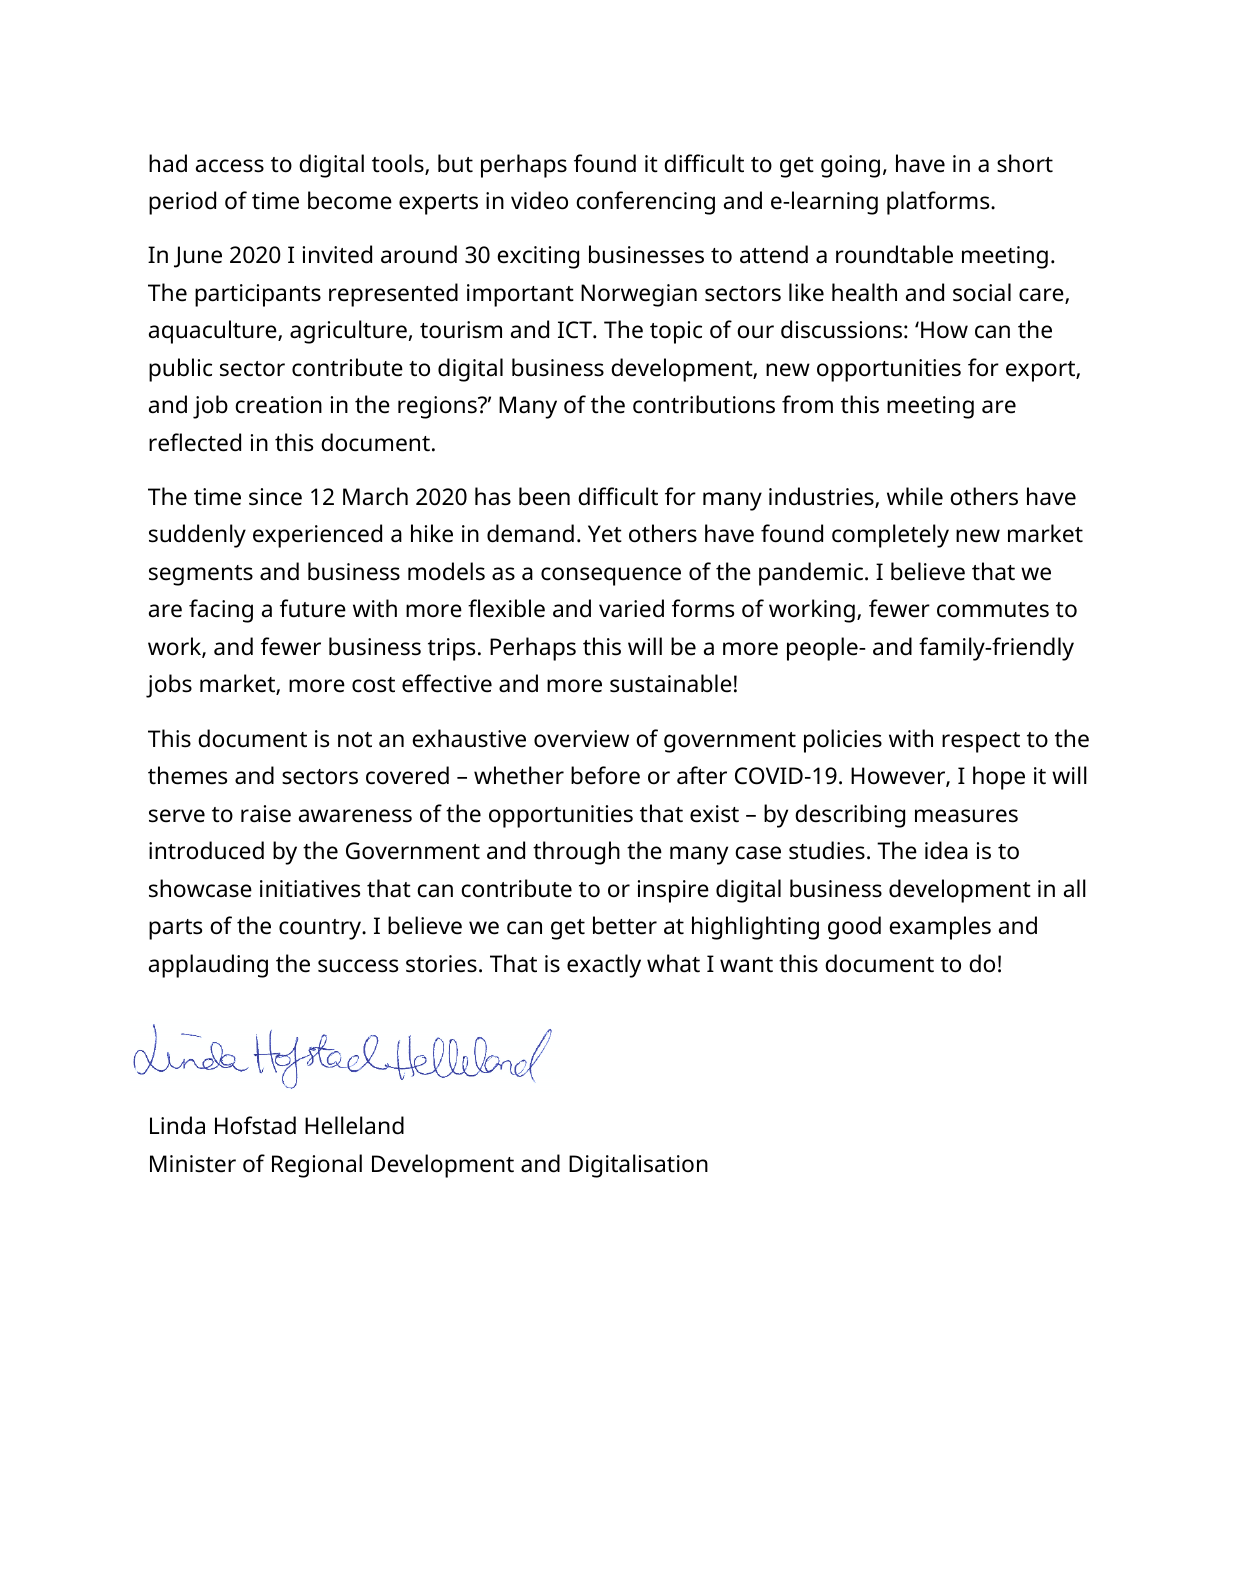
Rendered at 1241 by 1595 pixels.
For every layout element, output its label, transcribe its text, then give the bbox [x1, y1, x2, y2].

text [148, 148, 1093, 216]
picture [129, 1018, 561, 1092]
text This document is not an exhaustive overview of government policies with respect to the themes and sectors covered – whether before or after COVID-19. However, I hope it will serve to raise awareness of the opportunities that exist – by describing measures introduced by the Government and through the many case studies. The idea is to showcase initiatives that can contribute to or inspire digital business development in all parts of the country. I believe we can get better at highlighting good examples and applauding the success stories. That is exactly what I want this document to do! [148, 723, 1093, 979]
text In June 2020 I invited around 30 exciting businesses to attend a roundtable meeting. The participants represented important Norwegian sectors like health and social care, aquaculture, agriculture, tourism and ICT. The topic of our discussions: ‘How can the public sector contribute to digital business development, new opportunities for export, and job creation in the regions?’ Many of the contributions from this meeting are reflected in this document. [148, 239, 1093, 458]
text Linda Hofstad Helleland Minister of Regional Development and Digitalisation [148, 1110, 1093, 1179]
text The time since 12 March 2020 has been difficult for many industries, while others have suddenly experienced a hike in demand. Yet others have found completely new market segments and business models as a consequence of the pandemic. I believe that we are facing a future with more flexible and varied forms of working, fewer commutes to work, and fewer business trips. Perhaps this will be a more people- and family-friendly jobs market, more cost effective and more sustainable! [148, 481, 1093, 700]
